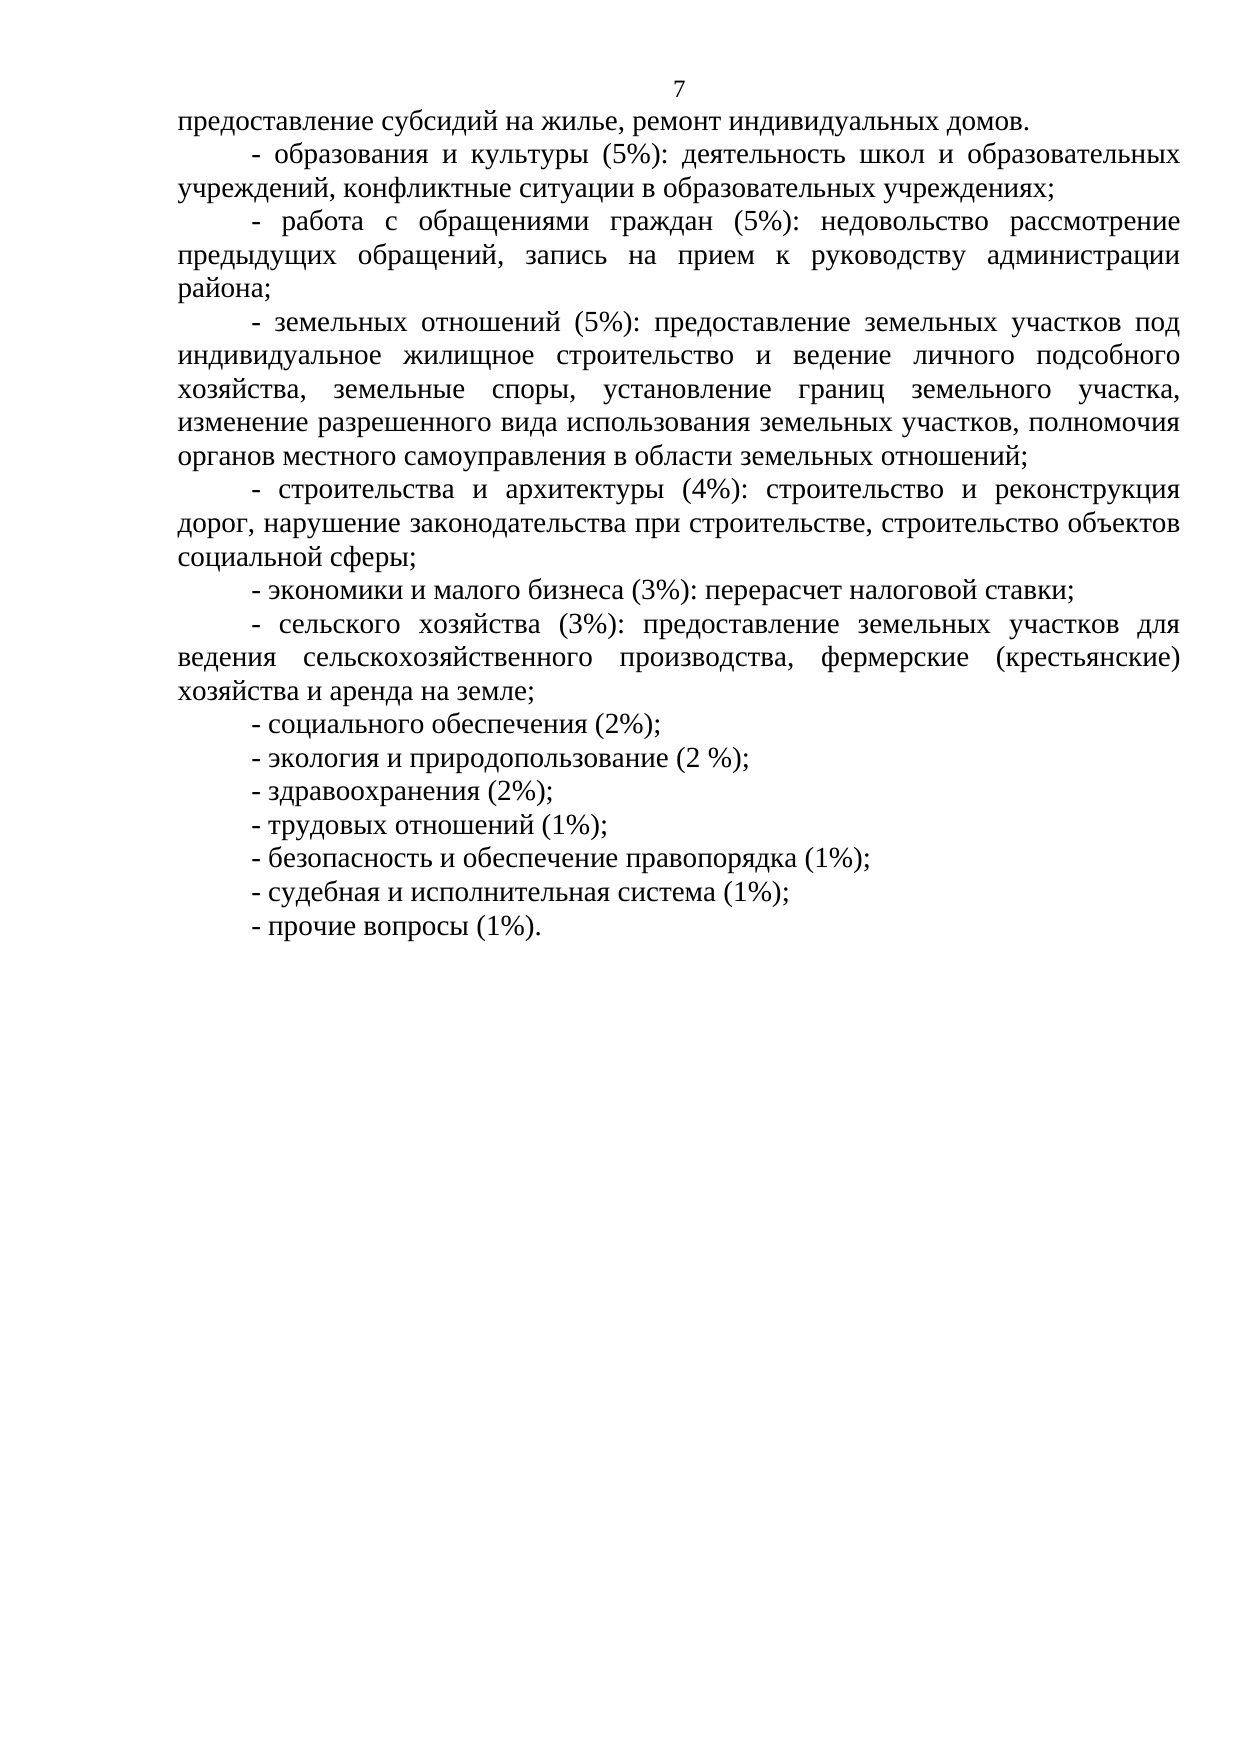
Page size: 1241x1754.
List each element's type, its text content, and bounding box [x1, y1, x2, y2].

text - экономики и малого бизнеса (3%): перерасчет налоговой ставки; [177, 572, 1181, 606]
text - работа с обращениями граждан (5%): недовольство рассмотрение предыдущих обращений, запись на прием к руководству администрации района; [177, 203, 1181, 304]
text - судебная и исполнительная система (1%); [177, 874, 1181, 908]
text - сельского хозяйства (3%): предоставление земельных участков для ведения сельскохозяйственного производства, фермерские (крестьянские) хозяйства и аренда на земле; [177, 606, 1181, 706]
text - строительства и архитектуры (4%): строительство и реконструкция дорог, нарушение законодательства при строительстве, строительство объектов социальной сферы; [177, 472, 1181, 572]
text - образования и культуры (5%): деятельность школ и образовательных учреждений, конфликтные ситуации в образовательных учреждениях; [177, 136, 1181, 203]
text - социального обеспечения (2%); [177, 706, 1181, 740]
text - земельных отношений (5%): предоставление земельных участков под индивидуальное жилищное строительство и ведение личного подсобного хозяйства, земельные споры, установление границ земельного участка, изменение разрешенного вида использования земельных участков, полномочия органов местного самоуправления в области земельных отношений; [177, 304, 1181, 472]
text - прочие вопросы (1%). [177, 908, 1181, 941]
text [177, 103, 1181, 136]
text - экология и природопользование (2 %); [177, 740, 1181, 773]
text - здравоохранения (2%); [177, 773, 1181, 807]
text - трудовых отношений (1%); [177, 807, 1181, 841]
text - безопасность и обеспечение правопорядка (1%); [177, 841, 1181, 874]
